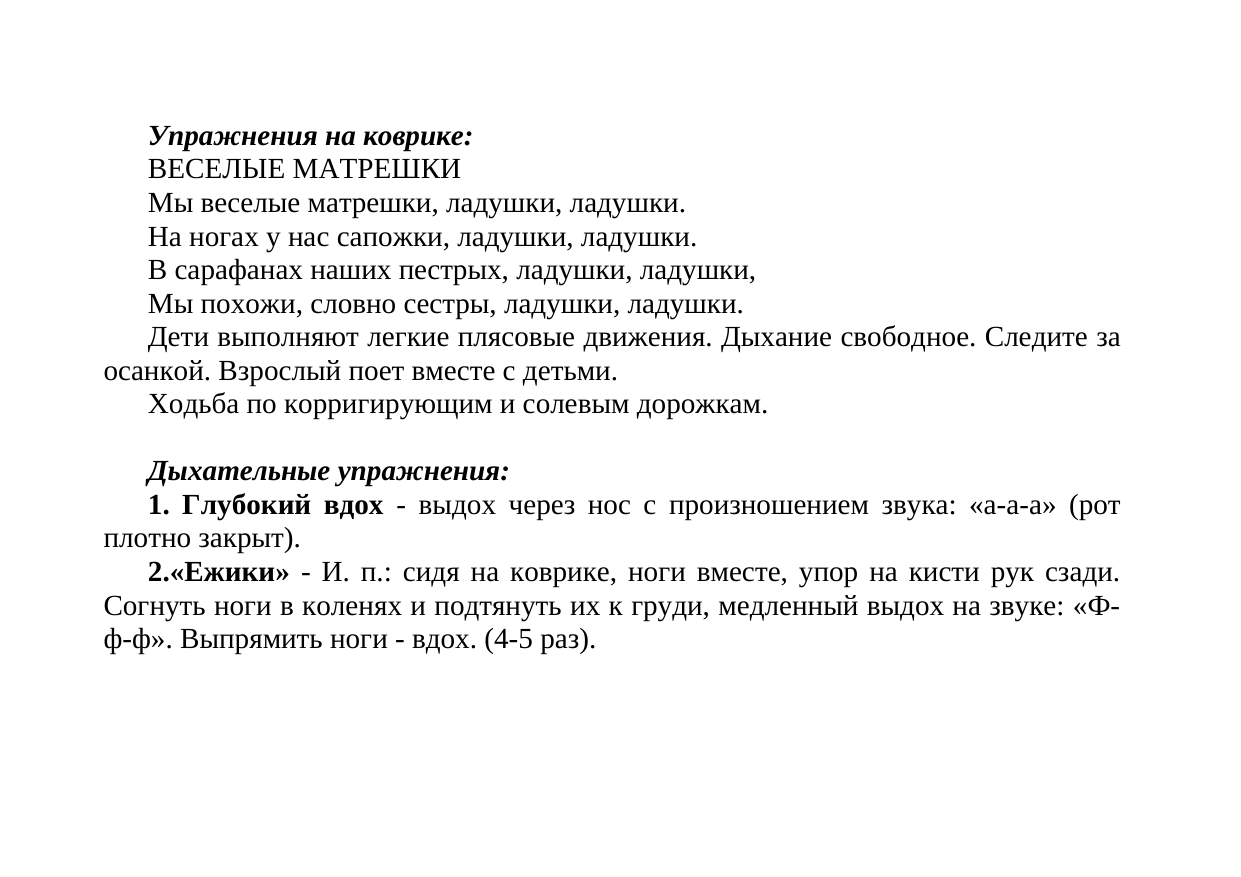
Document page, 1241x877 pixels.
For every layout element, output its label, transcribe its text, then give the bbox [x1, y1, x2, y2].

text В сарафанах наших пестрых, ладушки, ладушки, [103, 252, 1122, 286]
text Дыхательные упражнения: [103, 453, 1122, 487]
text На ногах у нас сапожки, ладушки, ладушки. [103, 219, 1122, 252]
text Ходьба по корригирующим и солевым дорожкам. [103, 386, 1122, 420]
text Дети выполняют легкие плясовые движения. Дыхание свободное. Следите за осанкой. Взрослый поет вместе с детьми. [103, 319, 1122, 386]
text Мы похожи, словно сестры, ладушки, ладушки. [103, 286, 1122, 319]
text 2.«Ежики» - И. п.: сидя на коврике, ноги вместе, упор на кисти рук сзади. Согнуть ноги в коленях и подтянуть их к груди, медленный выдох на звуке: «Ф-ф-ф». Выпрямить ноги - вдох. (4-5 раз). [103, 554, 1122, 655]
text Мы веселые матрешки, ладушки, ладушки. [103, 185, 1122, 219]
text 1. Глубокий вдох - выдох через нос с произношением звука: «а-а-а» (рот плотно закрыт). [103, 487, 1122, 554]
text ВЕСЕЛЫЕ МАТРЕШКИ [103, 152, 1122, 185]
text Упражнения на коврике: [103, 118, 1122, 152]
